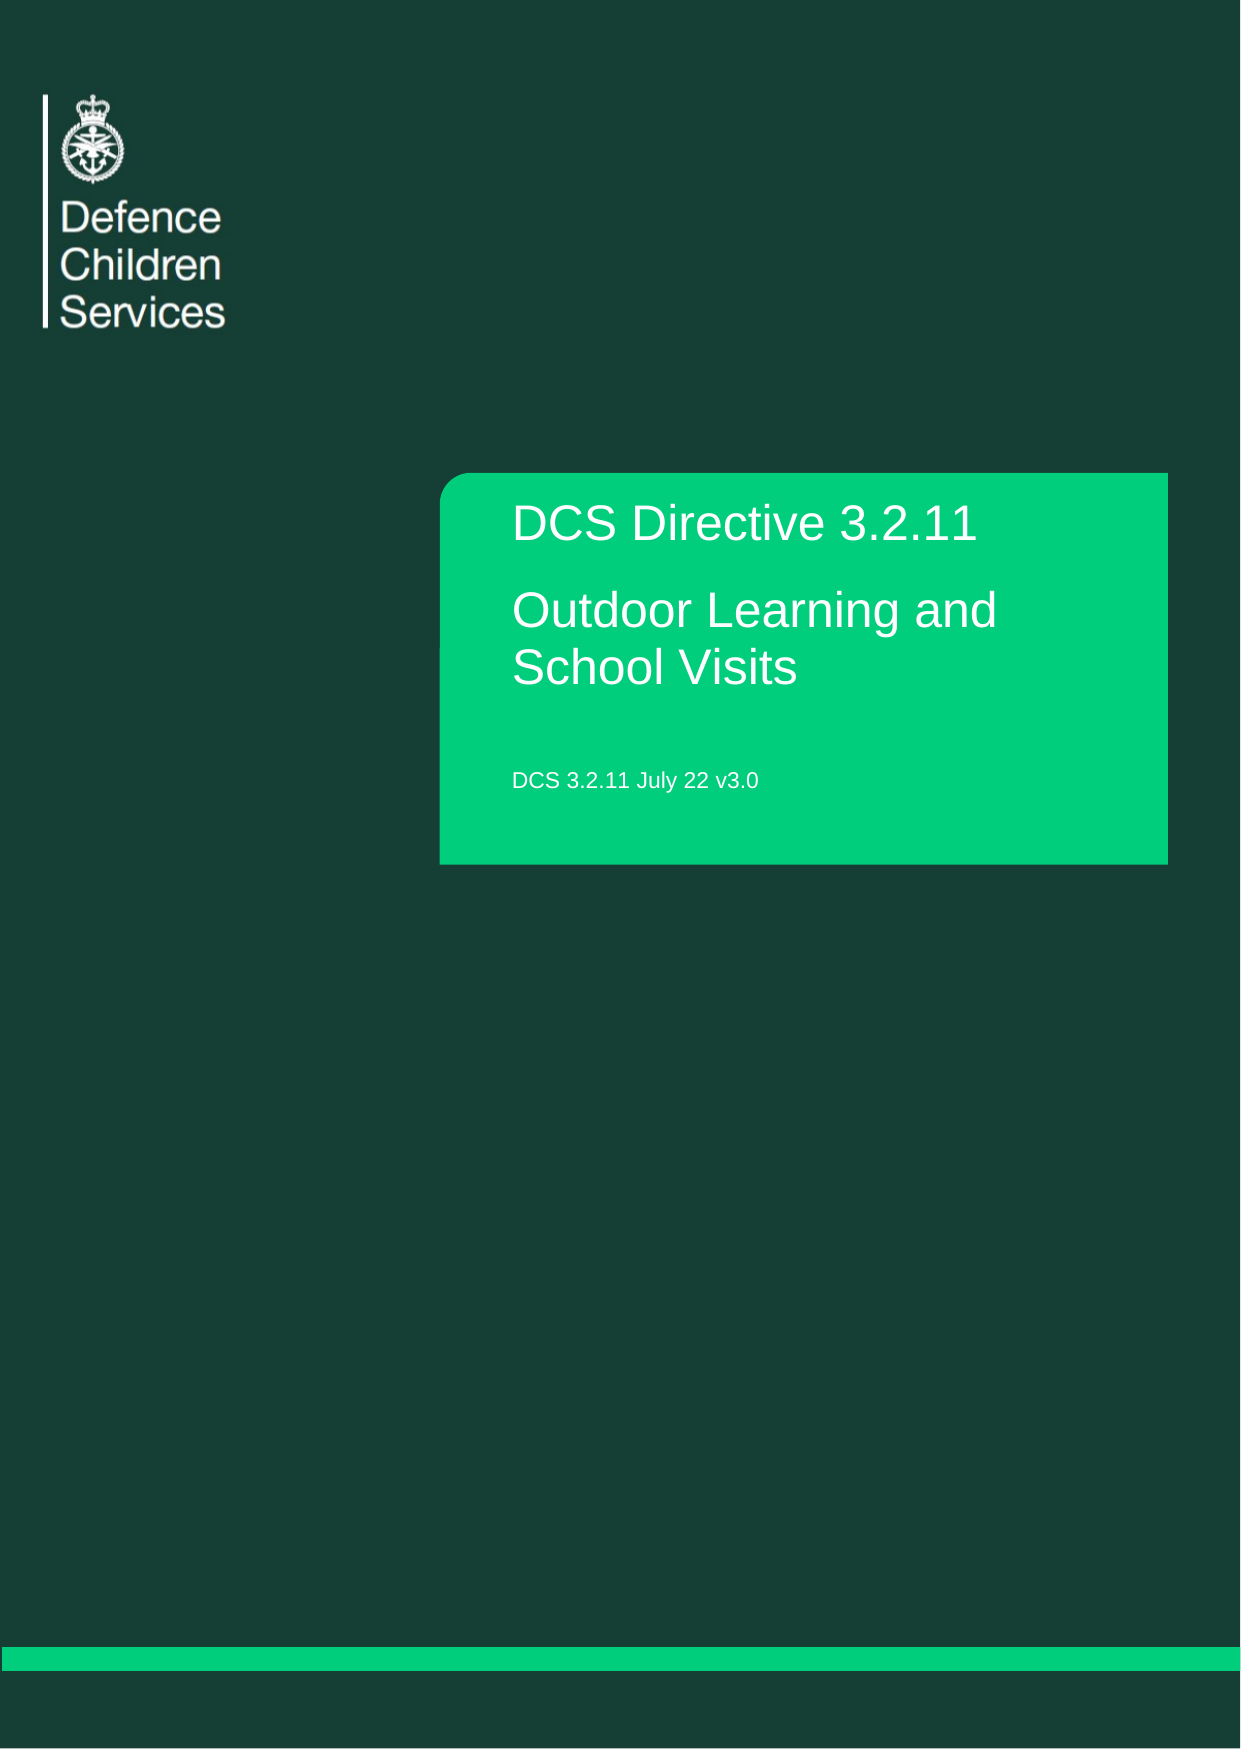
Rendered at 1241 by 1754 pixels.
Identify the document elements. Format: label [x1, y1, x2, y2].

picture [17, 88, 238, 335]
